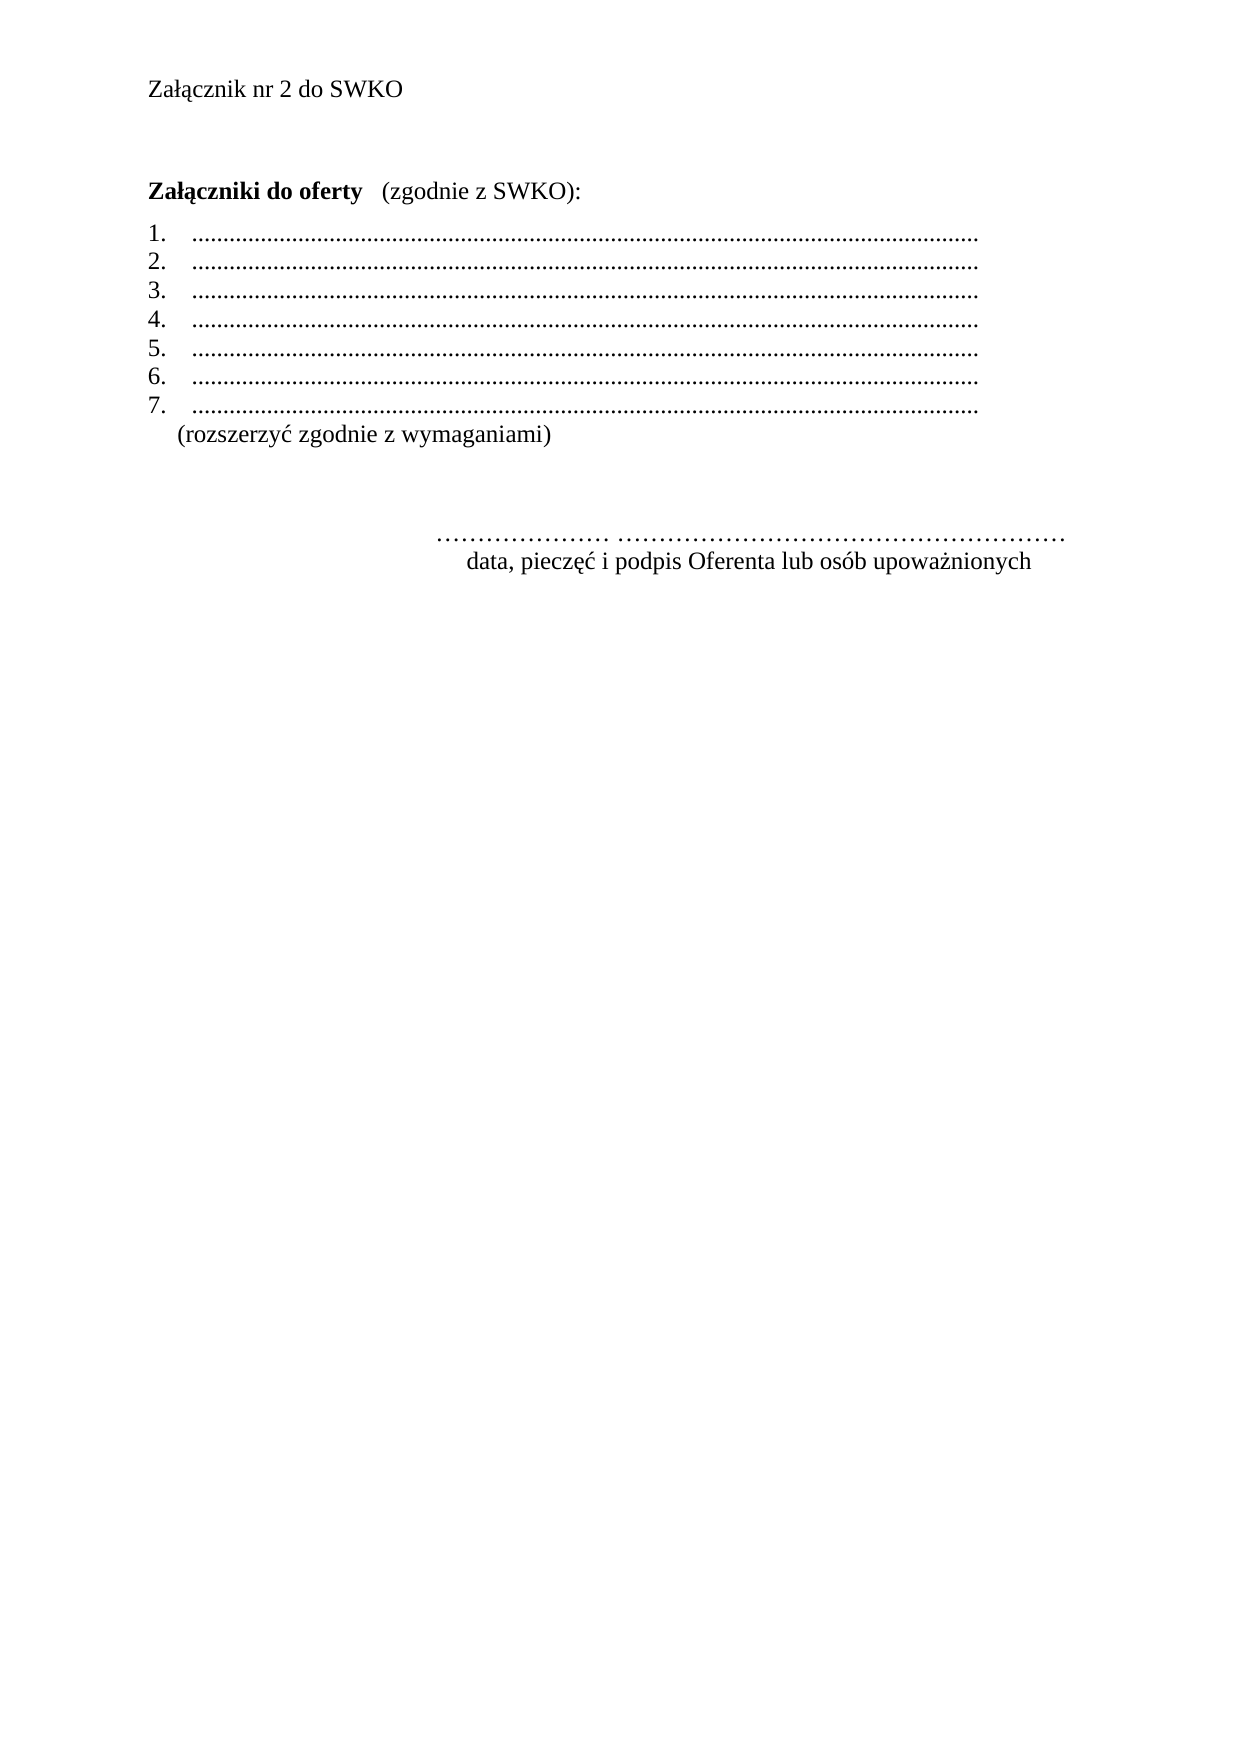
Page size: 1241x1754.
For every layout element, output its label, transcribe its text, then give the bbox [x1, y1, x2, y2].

text ………………… ……………………………………………… [148, 518, 1093, 546]
list .............................................................................................................................. [148, 218, 1093, 246]
list .............................................................................................................................. [148, 304, 1093, 333]
list .............................................................................................................................. [148, 333, 1093, 361]
list .............................................................................................................................. [148, 390, 1093, 419]
list .............................................................................................................................. [148, 246, 1093, 275]
list .............................................................................................................................. [148, 361, 1093, 390]
list data, pieczęć i podpis Oferenta lub osób upoważnionych [260, 546, 1093, 575]
text (rozszerzyć zgodnie z wymaganiami) [177, 419, 1093, 448]
list .............................................................................................................................. [148, 275, 1093, 304]
text Załączniki do oferty (zgodnie z SWKO): [148, 176, 1093, 205]
